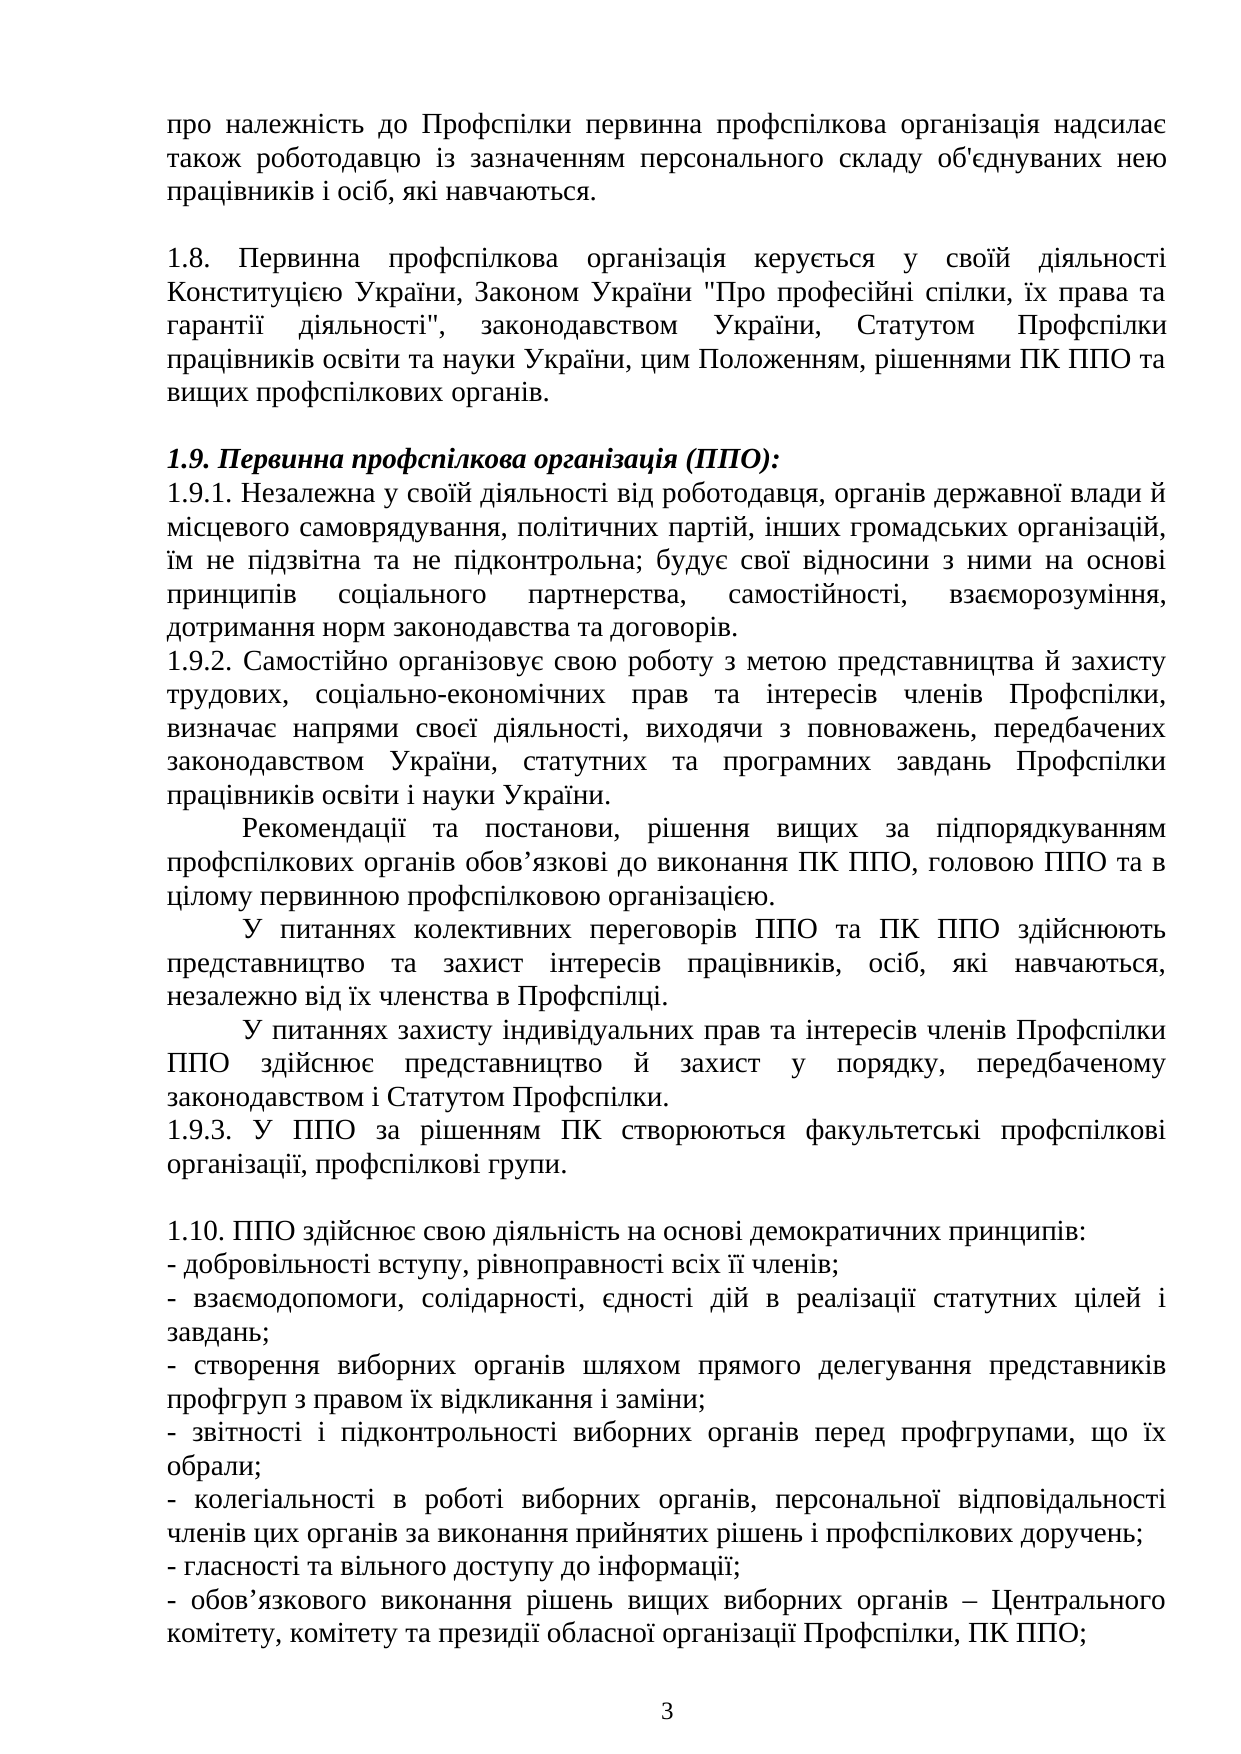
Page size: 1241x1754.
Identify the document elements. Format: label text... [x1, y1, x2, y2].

text У питаннях захисту індивідуальних прав та інтересів членів Профспілки ППО здійснює представництво й захист у порядку, передбаченому законодавством і Статутом Профспілки. [167, 1012, 1167, 1112]
text - добровільності вступу, рівноправності всіх її членів; [167, 1247, 1167, 1280]
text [167, 106, 1167, 207]
text - обов’язкового виконання рішень вищих виборних органів – Центрального комітету, комітету та президії обласної організації Профспілки, ПК ППО; [167, 1582, 1167, 1649]
text Рекомендації та постанови, рішення вищих за підпорядкуванням профспілкових органів обов’язкові до виконання ПК ППО, головою ППО та в цілому первинною профспілковою організацією. [167, 811, 1167, 911]
text - гласності та вільного доступу до інформації; [167, 1548, 1167, 1582]
text 1.10. ППО здійснює свою діяльність на основі демократичних принципів: [167, 1213, 1167, 1247]
text 1.9.1. Незалежна у своїй діяльності від роботодавця, органів державної влади й місцевого самоврядування, політичних партій, інших громадських організацій, їм не підзвітна та не підконтрольна; будує свої відносини з ними на основі принципів соціального партнерства, самостійності, взаєморозуміння, дотримання норм законодавства та договорів. [167, 475, 1167, 643]
text У питаннях колективних переговорів ППО та ПК ППО здійснюють представництво та захист інтересів працівників, осіб, які навчаються, незалежно від їх членства в Профспілці. [167, 911, 1167, 1012]
text 1.9.3. У ППО за рішенням ПК створюються факультетські профспілкові організації, профспілкові групи. [167, 1112, 1167, 1179]
text 1.9. Первинна профспілкова організація (ППО): [167, 442, 1167, 475]
text 1.8. Первинна профспілкова організація керується у своїй діяльності Конституцією України, Законом України "Про професійні спілки, їх права та гарантії діяльності", законодавством України, Статутом Профспілки працівників освіти та науки України, цим Положенням, рішеннями ПК ППО та вищих профспілкових органів. [167, 240, 1167, 408]
text - звітності і підконтрольності виборних органів перед профгрупами, що їх обрали; [167, 1414, 1167, 1481]
text - взаємодопомоги, солідарності, єдності дій в реалізації статутних цілей і завдань; [167, 1280, 1167, 1347]
text - колегіальності в роботі виборних органів, персональної відповідальності членів цих органів за виконання прийнятих рішень і профспілкових доручень; [167, 1481, 1167, 1548]
text - створення виборних органів шляхом прямого делегування представників профгруп з правом їх відкликання і заміни; [167, 1347, 1167, 1414]
text 1.9.2. Самостійно організовує свою роботу з метою представництва й захисту трудових, соціально-економічних прав та інтересів членів Профспілки, визначає напрями своєї діяльності, виходячи з повноважень, передбачених законодавством України, статутних та програмних завдань Профспілки працівників освіти і науки України. [167, 643, 1167, 811]
